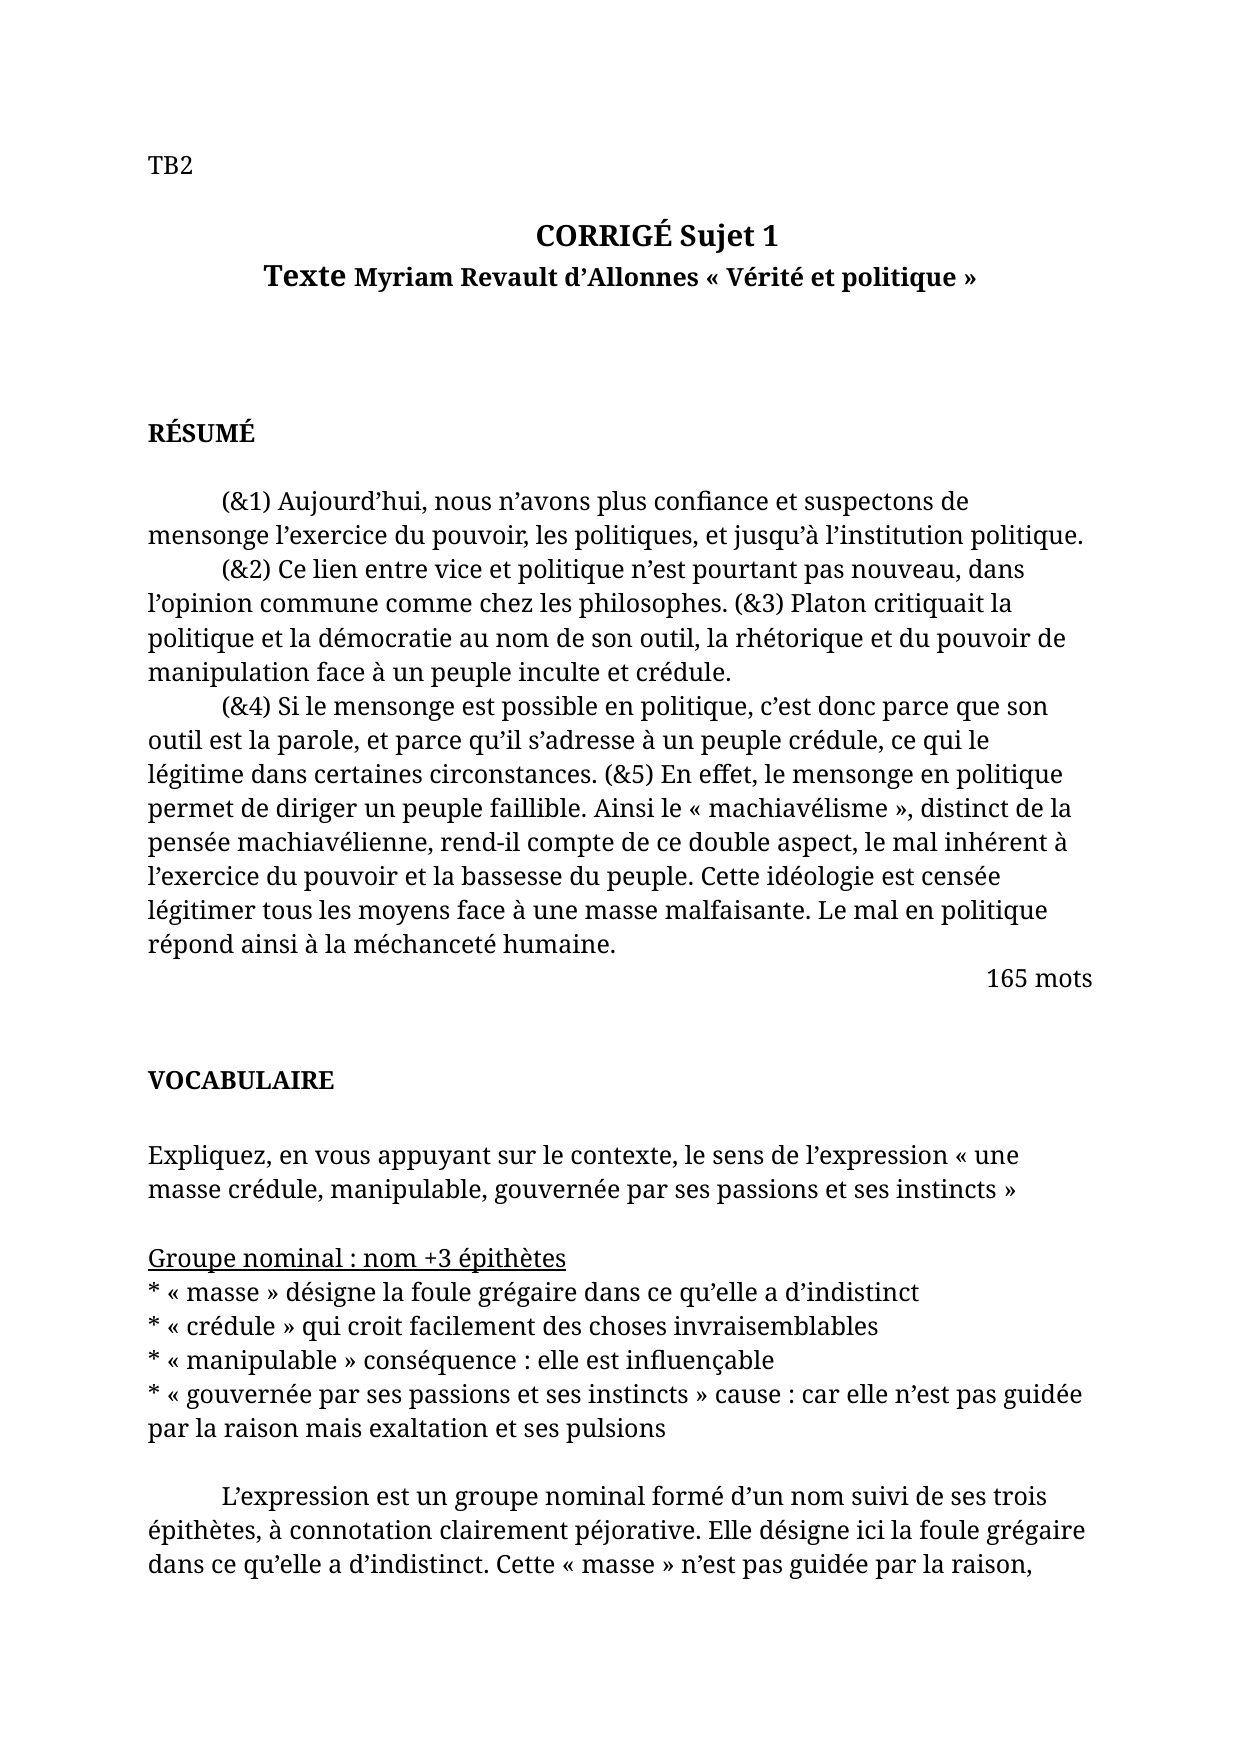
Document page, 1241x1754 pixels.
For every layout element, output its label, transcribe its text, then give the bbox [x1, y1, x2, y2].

text * « masse » désigne la foule grégaire dans ce qu’elle a d’indistinct [148, 1274, 1093, 1308]
text (&1) Aujourd’hui, nous n’avons plus confiance et suspectons de mensonge l’exercice du pouvoir, les politiques, et jusqu’à l’institution politique. [148, 484, 1093, 552]
text (&2) Ce lien entre vice et politique n’est pourtant pas nouveau, dans l’opinion commune comme chez les philosophes. (&3) Platon critiquait la politique et la démocratie au nom de son outil, la rhétorique et du pouvoir de manipulation face à un peuple inculte et crédule. [148, 552, 1093, 688]
text Texte Myriam Revault d’Allonnes « Vérité et politique » [148, 255, 1093, 295]
text TB2 [148, 148, 1093, 182]
text CORRIGÉ Sujet 1 [148, 216, 1093, 255]
text 165 mots [148, 961, 1093, 995]
text Expliquez, en vous appuyant sur le contexte, le sens de l’expression « une masse crédule, manipulable, gouvernée par ses passions et ses instincts » [148, 1138, 1093, 1206]
text VOCABULAIRE [148, 1063, 1093, 1097]
text * « gouvernée par ses passions et ses instincts » cause : car elle n’est pas guidée par la raison mais exaltation et ses pulsions [148, 1376, 1093, 1444]
text (&4) Si le mensonge est possible en politique, c’est donc parce que son outil est la parole, et parce qu’il s’adresse à un peuple crédule, ce qui le légitime dans certaines circonstances. (&5) En effet, le mensonge en politique permet de diriger un peuple faillible. Ainsi le « machiavélisme », distinct de la pensée machiavélienne, rend-il compte de ce double aspect, le mal inhérent à l’exercice du pouvoir et la bassesse du peuple. Cette idéologie est censée légitimer tous les moyens face à une masse malfaisante. Le mal en politique répond ainsi à la méchanceté humaine. [148, 688, 1093, 961]
text RÉSUMÉ [148, 416, 1093, 450]
text Groupe nominal : nom +3 épithètes [148, 1240, 1093, 1274]
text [148, 1479, 1093, 1581]
text * « manipulable » conséquence : elle est influençable [148, 1342, 1093, 1376]
text * « crédule » qui croit facilement des choses invraisemblables [148, 1308, 1093, 1342]
